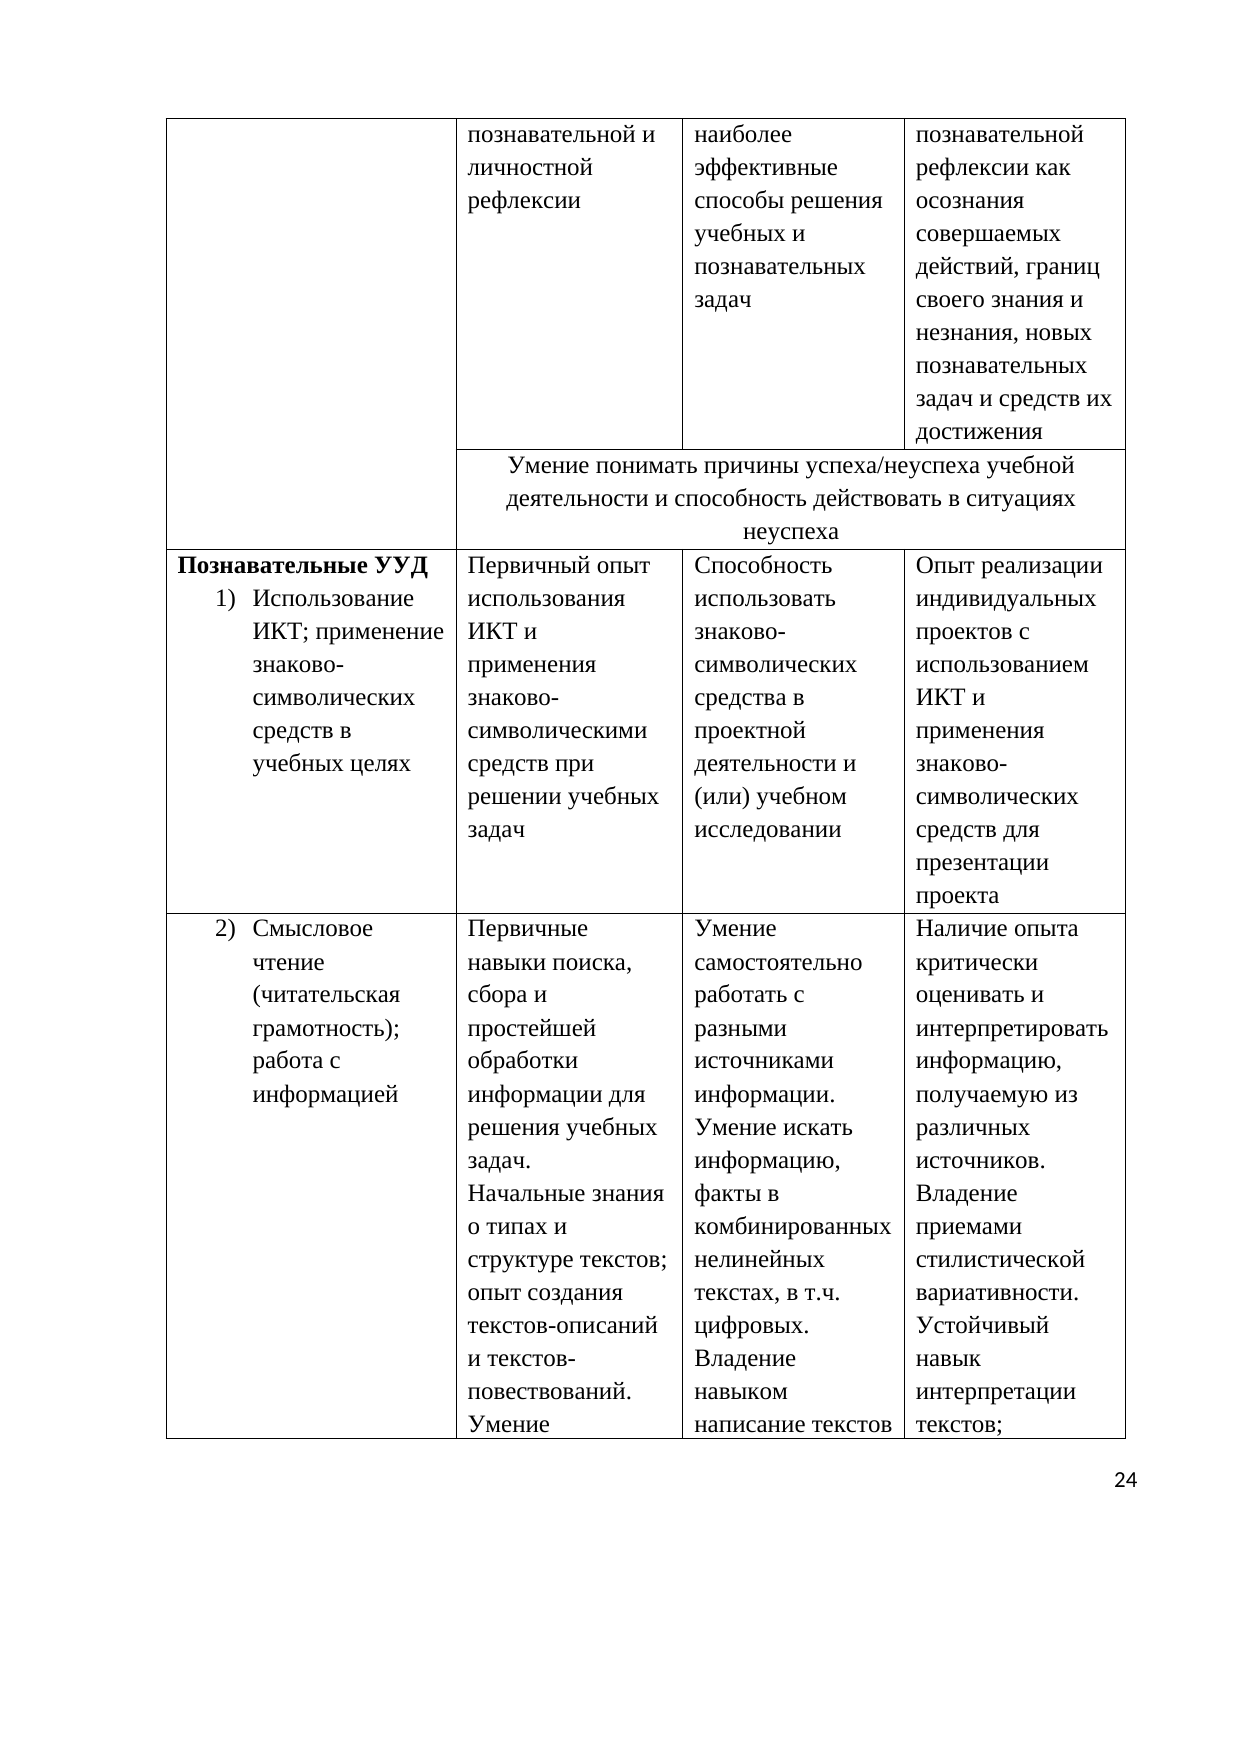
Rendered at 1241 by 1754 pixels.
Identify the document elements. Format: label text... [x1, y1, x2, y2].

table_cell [905, 914, 1125, 1438]
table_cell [167, 914, 456, 1438]
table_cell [457, 914, 682, 1438]
table_cell Первичный опыт использования ИКТ и применения знаково-символическими средств при решении учебных задач [457, 550, 682, 912]
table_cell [905, 119, 1125, 449]
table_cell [457, 119, 682, 449]
table_cell Способность использовать знаково-символических средства в проектной деятельности и (или) учебном исследовании [683, 550, 904, 912]
table_cell Умение понимать причины успеха/неуспеха учебной деятельности и способность действовать в ситуациях неуспеха [457, 450, 1125, 549]
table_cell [683, 914, 904, 1438]
table_cell Опыт реализации индивидуальных проектов с использованием ИКТ и применения знаково-символических средств для презентации проекта [905, 550, 1125, 912]
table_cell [683, 119, 904, 449]
table_cell Познавательные УУД Использование ИКТ; применение знаково-символических средств в учебных целях [167, 550, 456, 912]
